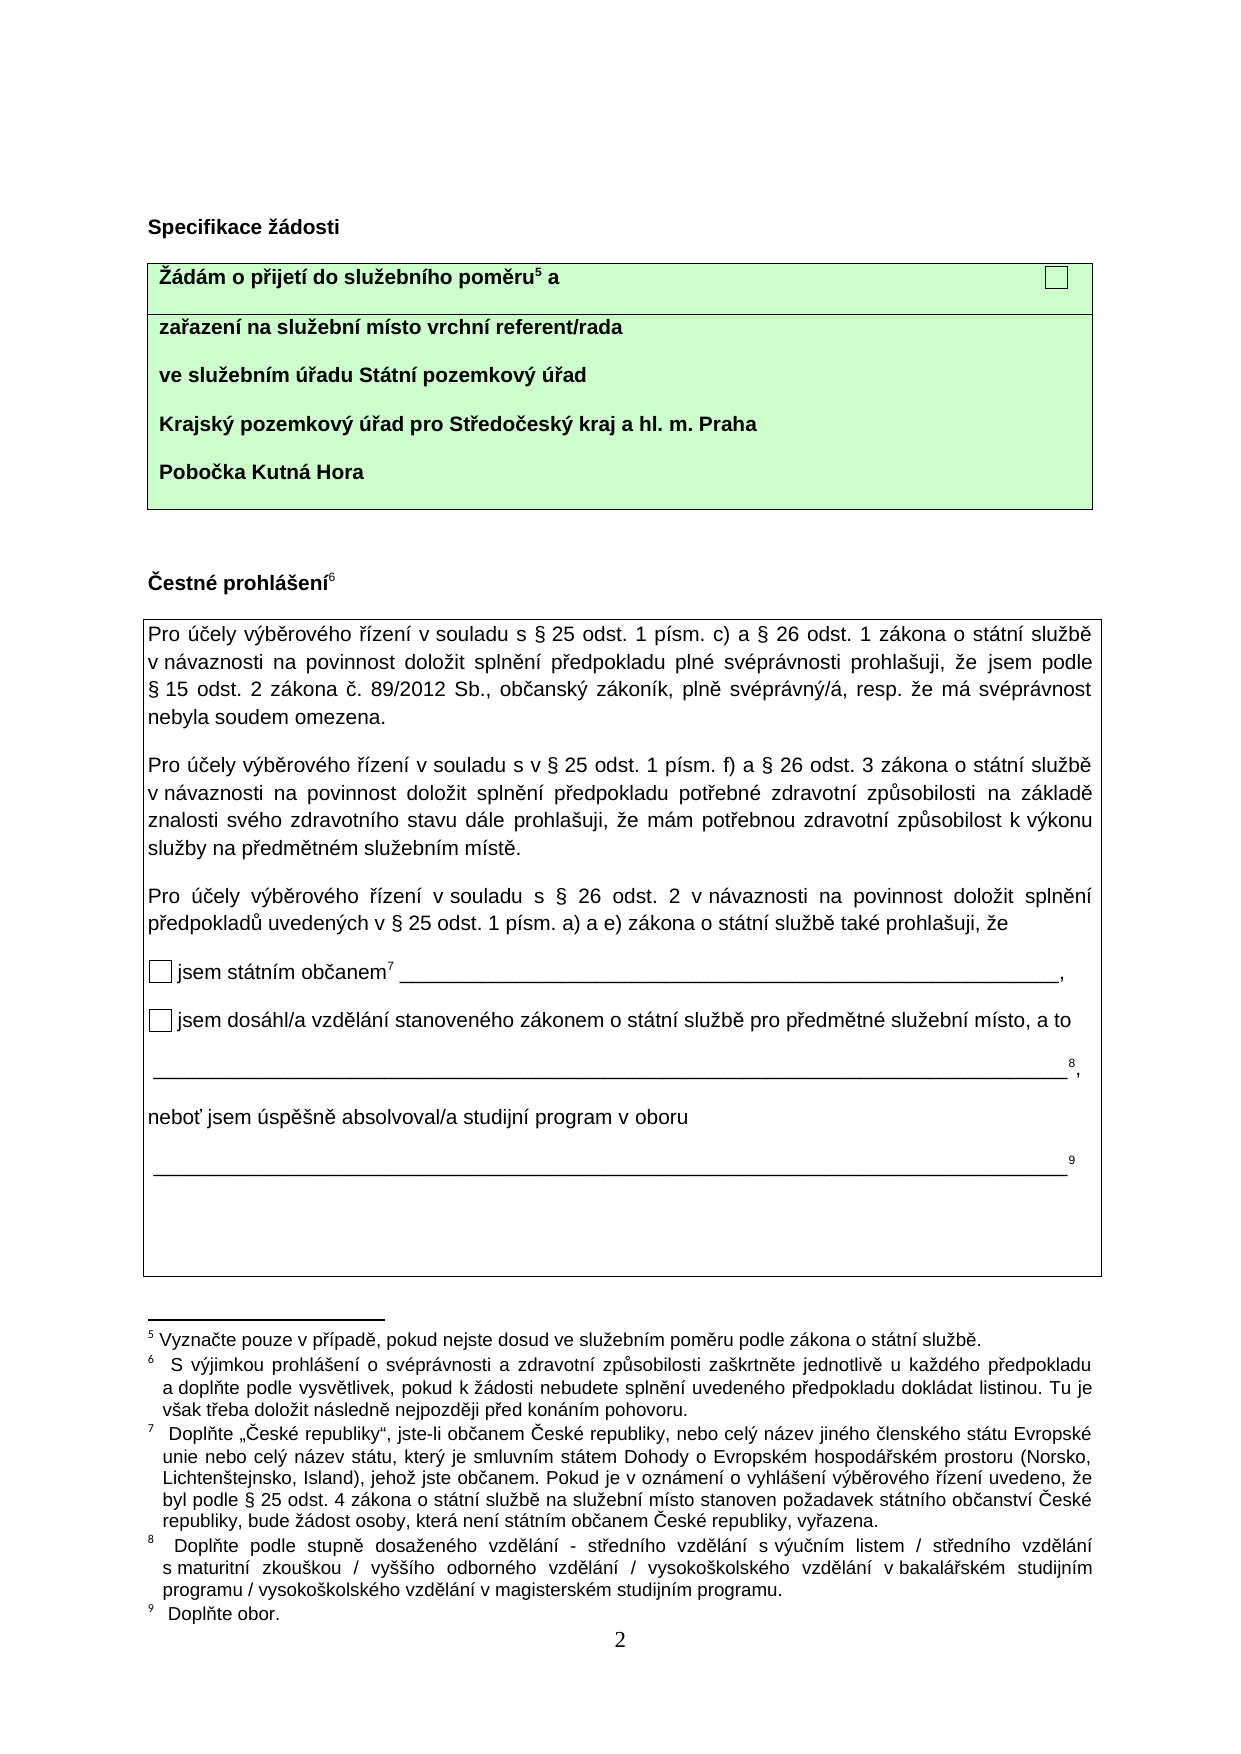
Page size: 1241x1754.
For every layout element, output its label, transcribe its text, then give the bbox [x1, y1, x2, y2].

table_header Žádám o přijetí do služebního poměru a [148, 264, 1092, 314]
text _______________________________________________________________________________, [144, 1053, 1101, 1080]
text neboť jsem úspěšně absolvoval/a studijní program v oboru [144, 1101, 1101, 1128]
table_cell zařazení na služební místo vrchní referent/rada ve služebním úřadu Státní pozemkový úřad Krajský pozemkový úřad pro Středočeský kraj a hl. m. Praha Pobočka Kutná Hora [148, 315, 1092, 509]
text _______________________________________________________________________________ [144, 1150, 1101, 1177]
text jsem státním občanem _________________________________________________________, [144, 956, 1101, 983]
text Specifikace žádosti [148, 215, 1092, 239]
text Čestné prohlášení [148, 571, 1092, 594]
text Pro účely výběrového řízení v souladu s § 25 odst. 1 písm. c) a § 26 odst. 1 zákona o státní službě v návaznosti na povinnost doložit splnění předpokladu plné svéprávnosti prohlašuji, že jsem podle § 15 odst. 2 zákona č. 89/2012 Sb., občanský zákoník, plně svéprávný/á, resp. že má svéprávnost nebyla soudem omezena. [144, 620, 1101, 728]
text Pro účely výběrového řízení v souladu s § 26 odst. 2 v návaznosti na povinnost doložit splnění předpokladů uvedených v § 25 odst. 1 písm. a) a e) zákona o státní službě také prohlašuji, že [144, 881, 1101, 935]
text jsem dosáhl/a vzdělání stanoveného zákonem o státní službě pro předmětné služební místo, a to [144, 1005, 1101, 1032]
text Pro účely výběrového řízení v souladu s v § 25 odst. 1 písm. f) a § 26 odst. 3 zákona o státní službě v návaznosti na povinnost doložit splnění předpokladu potřebné zdravotní způsobilosti na základě znalosti svého zdravotního stavu dále prohlašuji, že mám potřebnou zdravotní způsobilost k výkonu služby na předmětném služebním místě. [144, 750, 1101, 859]
